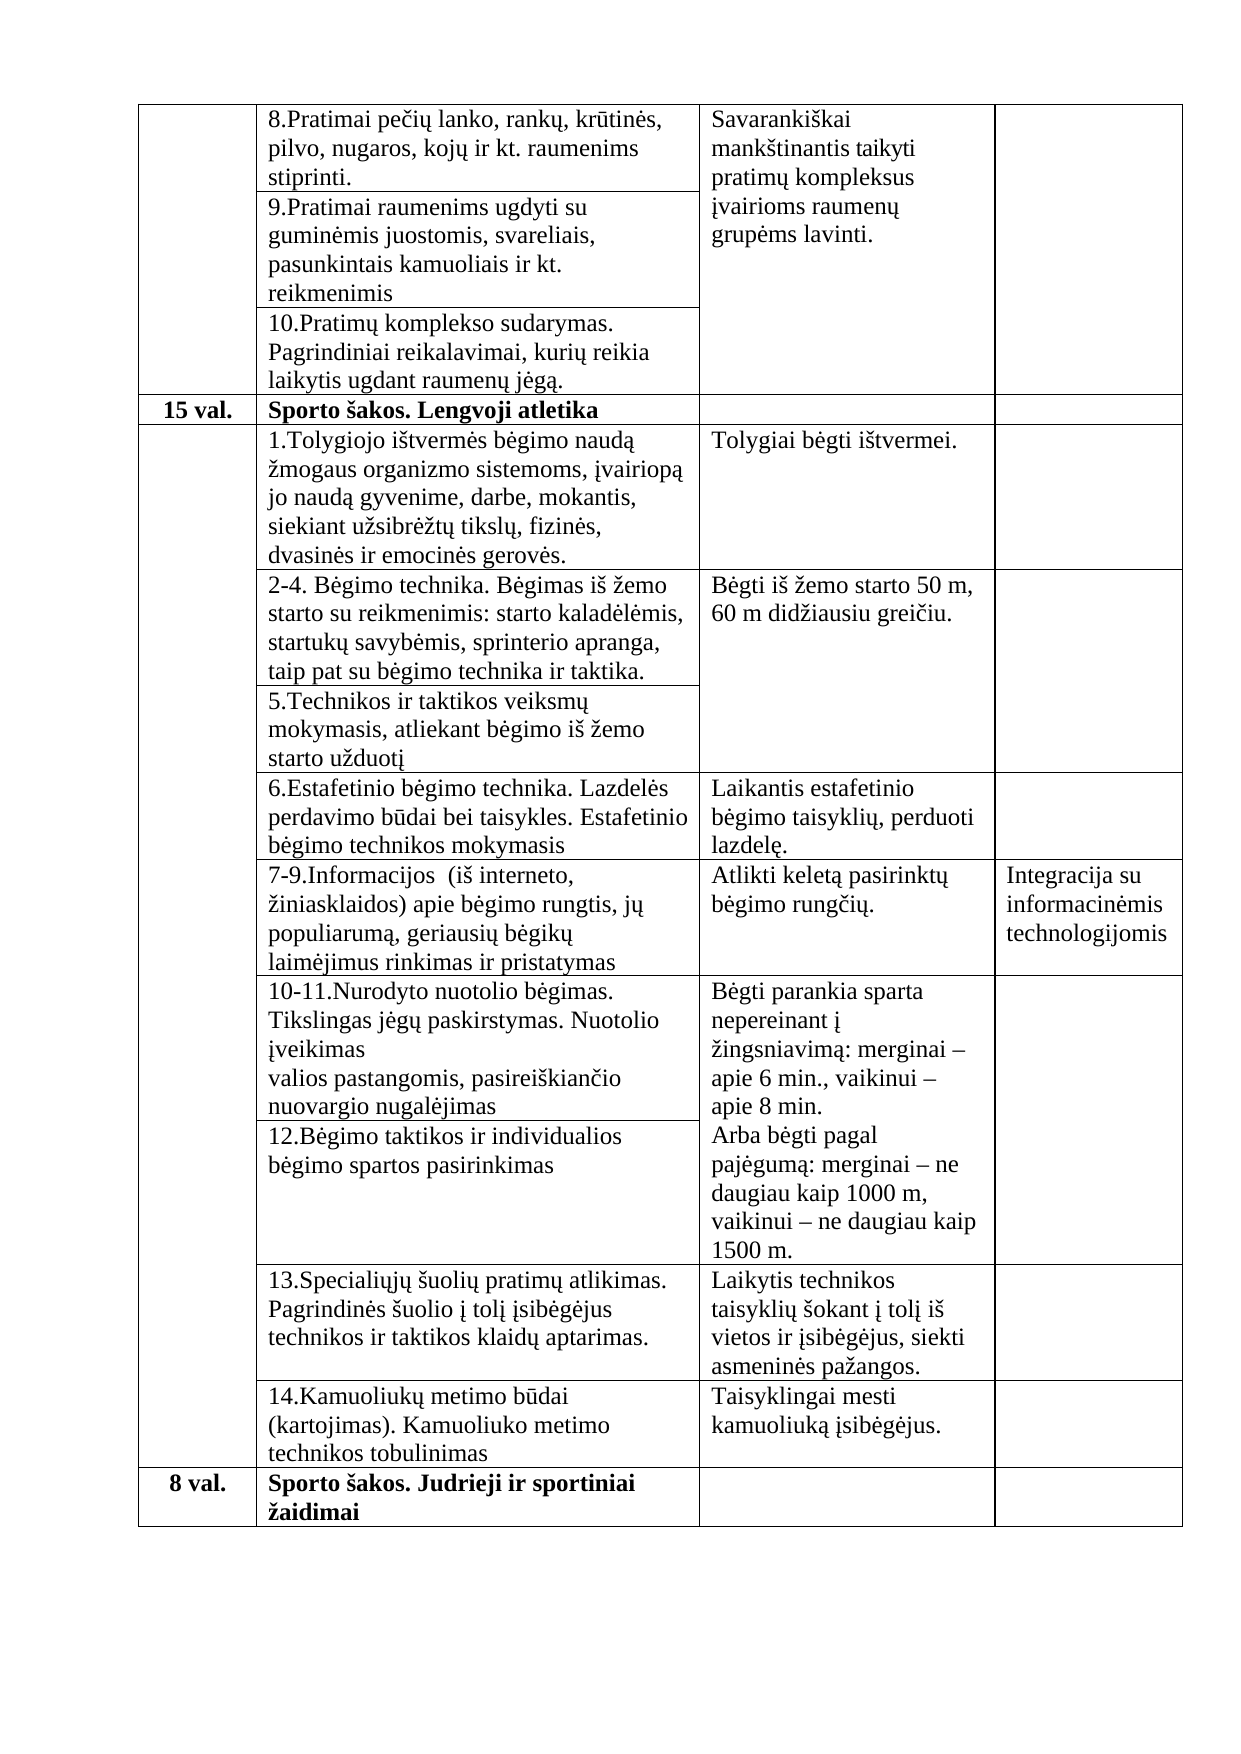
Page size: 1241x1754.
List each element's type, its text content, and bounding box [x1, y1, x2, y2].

table_cell 10.Pratimų komplekso sudarymas. Pagrindiniai reikalavimai, kurių reikia laikytis ugdant raumenų jėgą. [257, 308, 699, 394]
table_cell Sporto šakos. Lengvoji atletika [257, 395, 699, 424]
table_cell [996, 105, 1182, 394]
table_cell Laikytis technikos taisyklių šokant į tolį iš vietos ir įsibėgėjus, siekti asmeninės pažangos. [700, 1265, 994, 1380]
table_cell Sporto šakos. Judrieji ir sportiniai žaidimai [257, 1468, 699, 1526]
table_cell Laikantis estafetinio bėgimo taisyklių, perduoti lazdelę. [700, 773, 994, 859]
table_cell 14.Kamuoliukų metimo būdai (kartojimas). Kamuoliuko metimo technikos tobulinimas [257, 1381, 699, 1467]
table_cell 13.Specialiųjų šuolių pratimų atlikimas. Pagrindinės šuolio į tolį įsibėgėjus technikos ir taktikos klaidų aptarimas. [257, 1265, 699, 1380]
table_cell 7-9.Informacijos (iš interneto, žiniasklaidos) apie bėgimo rungtis, jų populiarumą, geriausių bėgikų laimėjimus rinkimas ir pristatymas [257, 860, 699, 975]
table_cell [139, 105, 256, 394]
table_cell Tolygiai bėgti ištvermei. [700, 425, 994, 569]
table_cell Bėgti iš žemo starto 50 m, 60 m didžiausiu greičiu. [700, 570, 994, 772]
table_cell Taisyklingai mesti kamuoliuką įsibėgėjus. [700, 1381, 994, 1467]
table_cell 12.Bėgimo taktikos ir individualios bėgimo spartos pasirinkimas [257, 1121, 699, 1264]
table_cell 5.Technikos ir taktikos veiksmų mokymasis, atliekant bėgimo iš žemo starto užduotį [257, 686, 699, 772]
table_cell [996, 773, 1182, 859]
table_cell [996, 425, 1182, 569]
table_cell Integracija su informacinėmis technologijomis [996, 860, 1182, 975]
table_cell 9.Pratimai raumenims ugdyti su guminėmis juostomis, svareliais, pasunkintais kamuoliais ir kt. reikmenimis [257, 192, 699, 307]
table_cell [700, 1468, 994, 1526]
table_cell 8 val. [139, 1468, 256, 1526]
table_cell [700, 395, 994, 424]
table_cell Atlikti keletą pasirinktų bėgimo rungčių. [700, 860, 994, 975]
table_cell [996, 1468, 1182, 1526]
table_cell [139, 425, 256, 1467]
table_cell 8.Pratimai pečių lanko, rankų, krūtinės, pilvo, nugaros, kojų ir kt. raumenims stiprinti. [257, 105, 699, 191]
table_cell 15 val. [139, 395, 256, 424]
table_cell Bėgti parankia sparta nepereinant į žingsniavimą: merginai – apie 6 min., vaikinui – apie 8 min. Arba bėgti pagal pajėgumą: merginai – ne daugiau kaip 1000 m, vaikinui – ne daugiau kaip 1500 m. [700, 976, 994, 1264]
table_cell Savarankiškai mankštinantis taikyti pratimų kompleksus įvairioms raumenų grupėms lavinti. [700, 105, 994, 394]
table_cell [996, 395, 1182, 424]
table_cell [996, 1381, 1182, 1467]
table_cell [996, 570, 1182, 772]
table_cell 1.Tolygiojo ištvermės bėgimo naudą žmogaus organizmo sistemoms, įvairiopą jo naudą gyvenime, darbe, mokantis, siekiant užsibrėžtų tikslų, fizinės, dvasinės ir emocinės gerovės. [257, 425, 699, 569]
table_cell 10-11.Nurodyto nuotolio bėgimas. Tikslingas jėgų paskirstymas. Nuotolio įveikimas valios pastangomis, pasireiškiančio nuovargio nugalėjimas [257, 976, 699, 1120]
table_cell 6.Estafetinio bėgimo technika. Lazdelės perdavimo būdai bei taisykles. Estafetinio bėgimo technikos mokymasis [257, 773, 699, 859]
table_cell 2-4. Bėgimo technika. Bėgimas iš žemo starto su reikmenimis: starto kaladėlėmis, startukų savybėmis, sprinterio apranga, taip pat su bėgimo technika ir taktika. [257, 570, 699, 685]
table_cell [996, 1265, 1182, 1380]
table_cell [996, 976, 1182, 1264]
